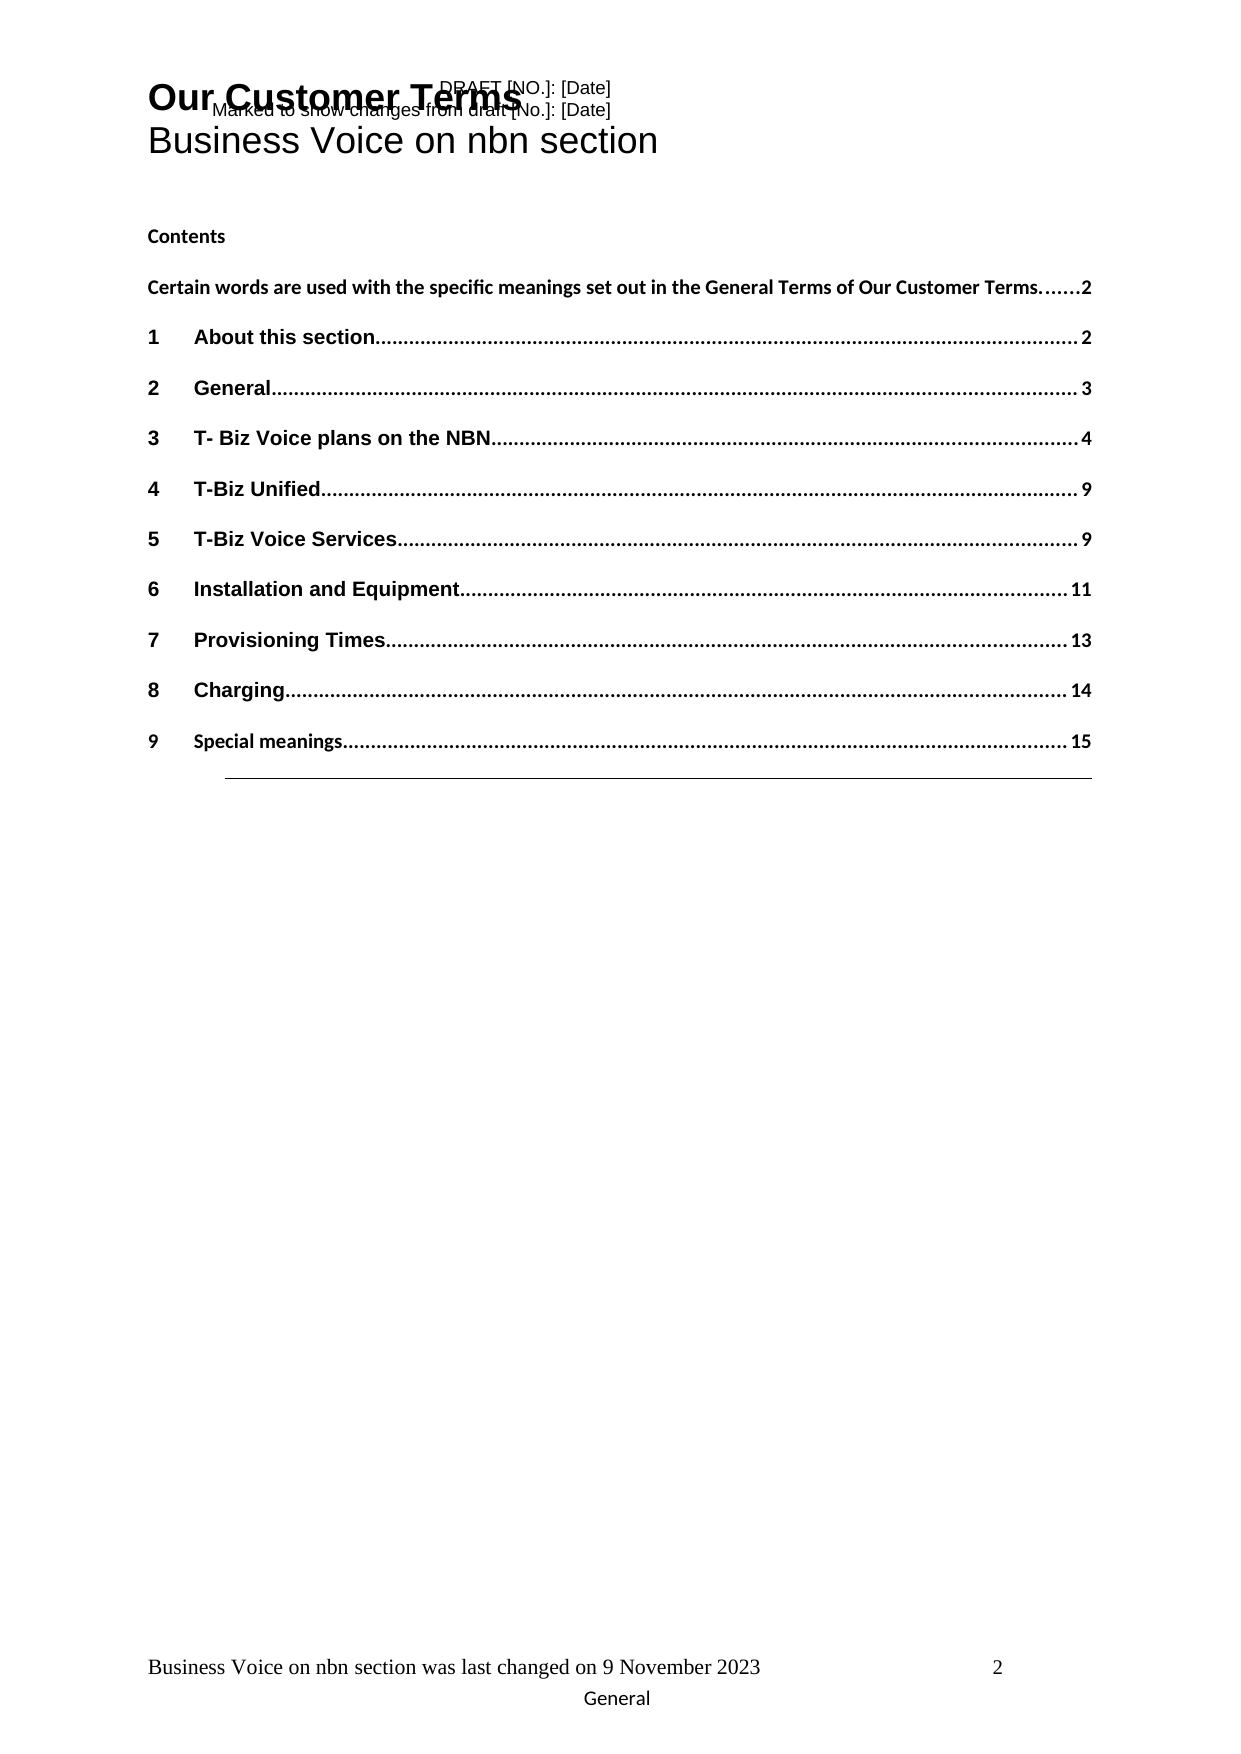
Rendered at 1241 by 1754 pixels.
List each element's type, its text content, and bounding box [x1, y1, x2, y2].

text 4 T-Biz Unified 9 [148, 476, 1092, 501]
text 9 Special meanings 15 [148, 728, 1092, 753]
text 1 About this section 2 [148, 324, 1092, 350]
text 5 T-Biz Voice Services 9 [148, 526, 1092, 552]
text 3 T- Biz Voice plans on the NBN 4 [148, 425, 1092, 451]
text 2 General 3 [148, 375, 1092, 400]
text 7 Provisioning Times 13 [148, 627, 1092, 652]
text 8 Charging 14 [148, 677, 1092, 703]
text 6 Installation and Equipment 11 [148, 577, 1092, 602]
text Certain words are used with the specific meanings set out in the General Terms of Our Customer Terms. 2 [148, 274, 1092, 299]
text Contents [148, 224, 1092, 249]
